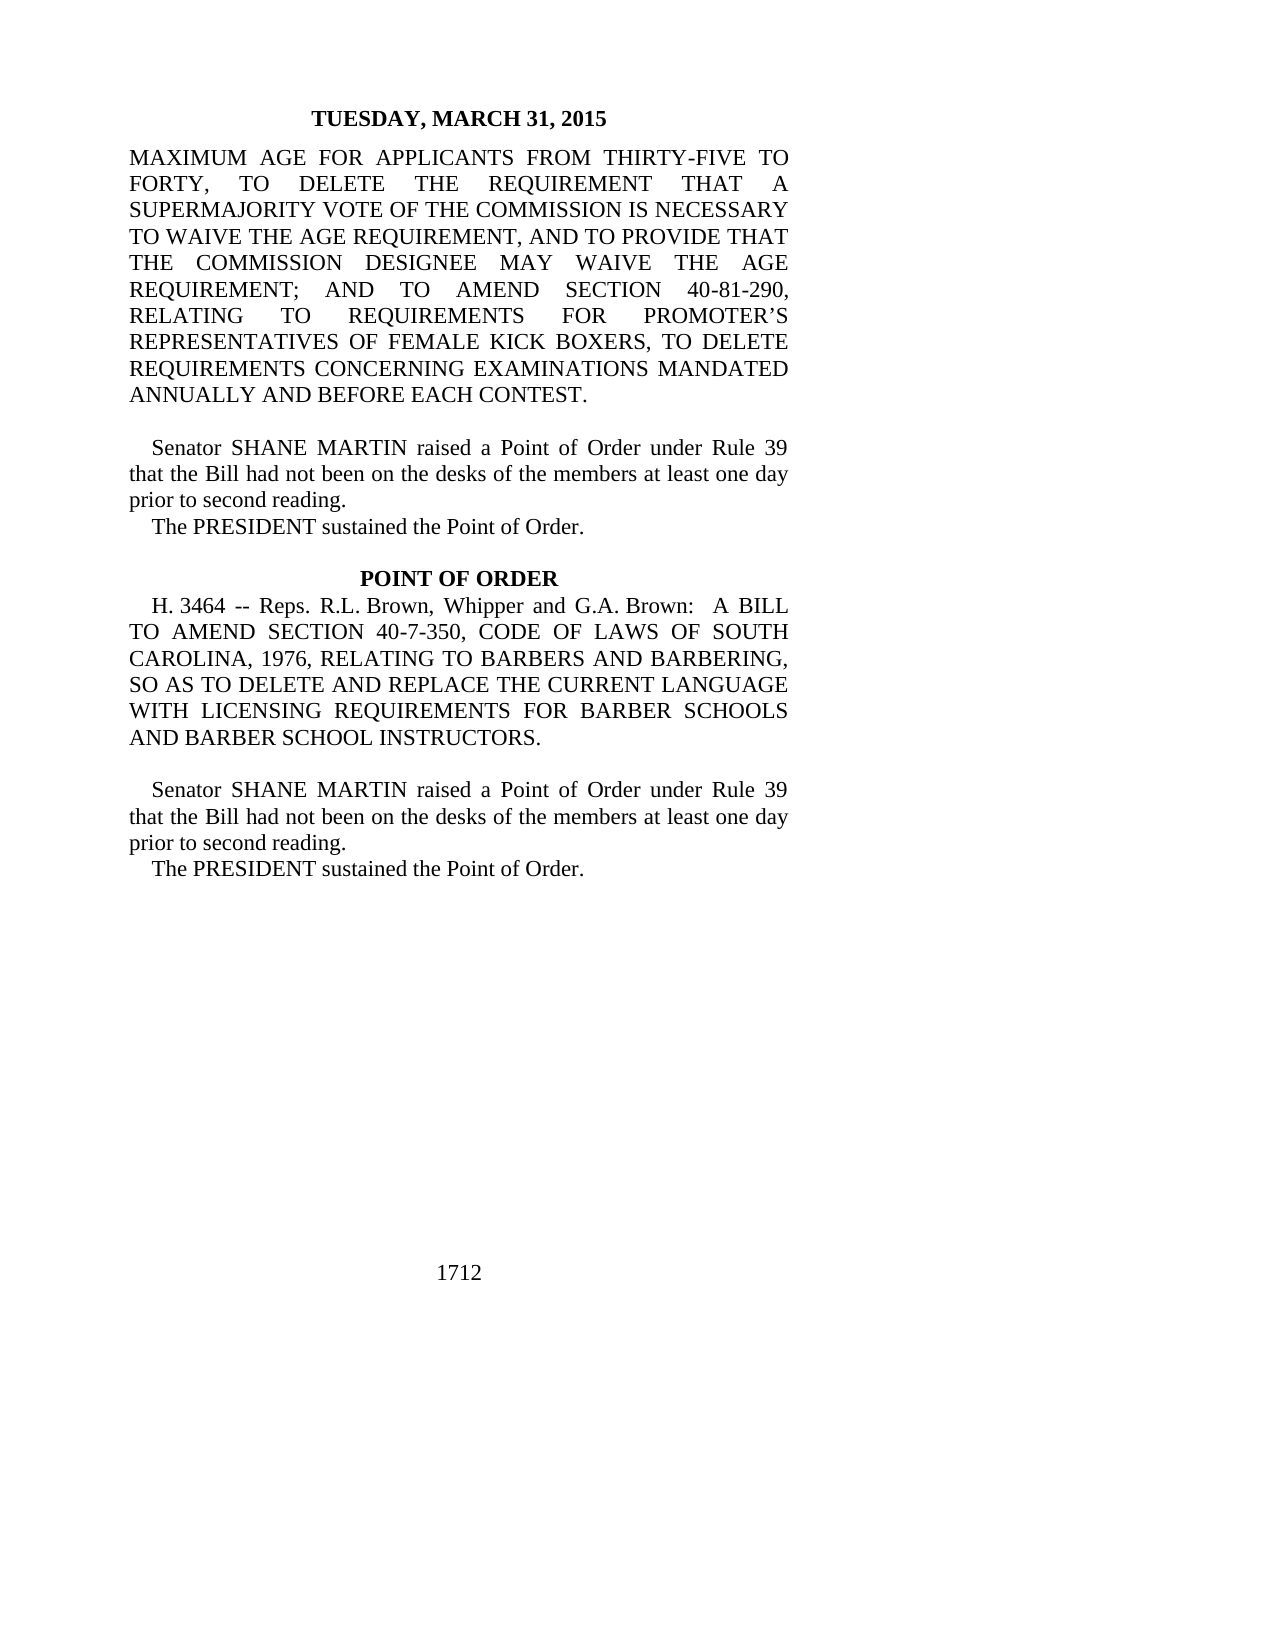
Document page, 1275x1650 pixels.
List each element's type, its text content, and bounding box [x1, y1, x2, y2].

text The PRESIDENT sustained the Point of Order. [129, 513, 789, 539]
text H. 3464 -- Reps. R.L. Brown, Whipper and G.A. Brown: A BILL TO AMEND SECTION 40-7-350, CODE OF LAWS OF SOUTH CAROLINA, 1976, RELATING TO BARBERS AND BARBERING, SO AS TO DELETE AND REPLACE THE CURRENT LANGUAGE WITH LICENSING REQUIREMENTS FOR BARBER SCHOOLS AND BARBER SCHOOL INSTRUCTORS. [129, 592, 789, 750]
text Senator SHANE MARTIN raised a Point of Order under Rule 39 that the Bill had not been on the desks of the members at least one day prior to second reading. [129, 434, 789, 513]
text POINT OF ORDER [129, 566, 789, 592]
text The PRESIDENT sustained the Point of Order. [129, 855, 789, 882]
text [129, 144, 789, 407]
text Senator SHANE MARTIN raised a Point of Order under Rule 39 that the Bill had not been on the desks of the members at least one day prior to second reading. [129, 776, 789, 855]
